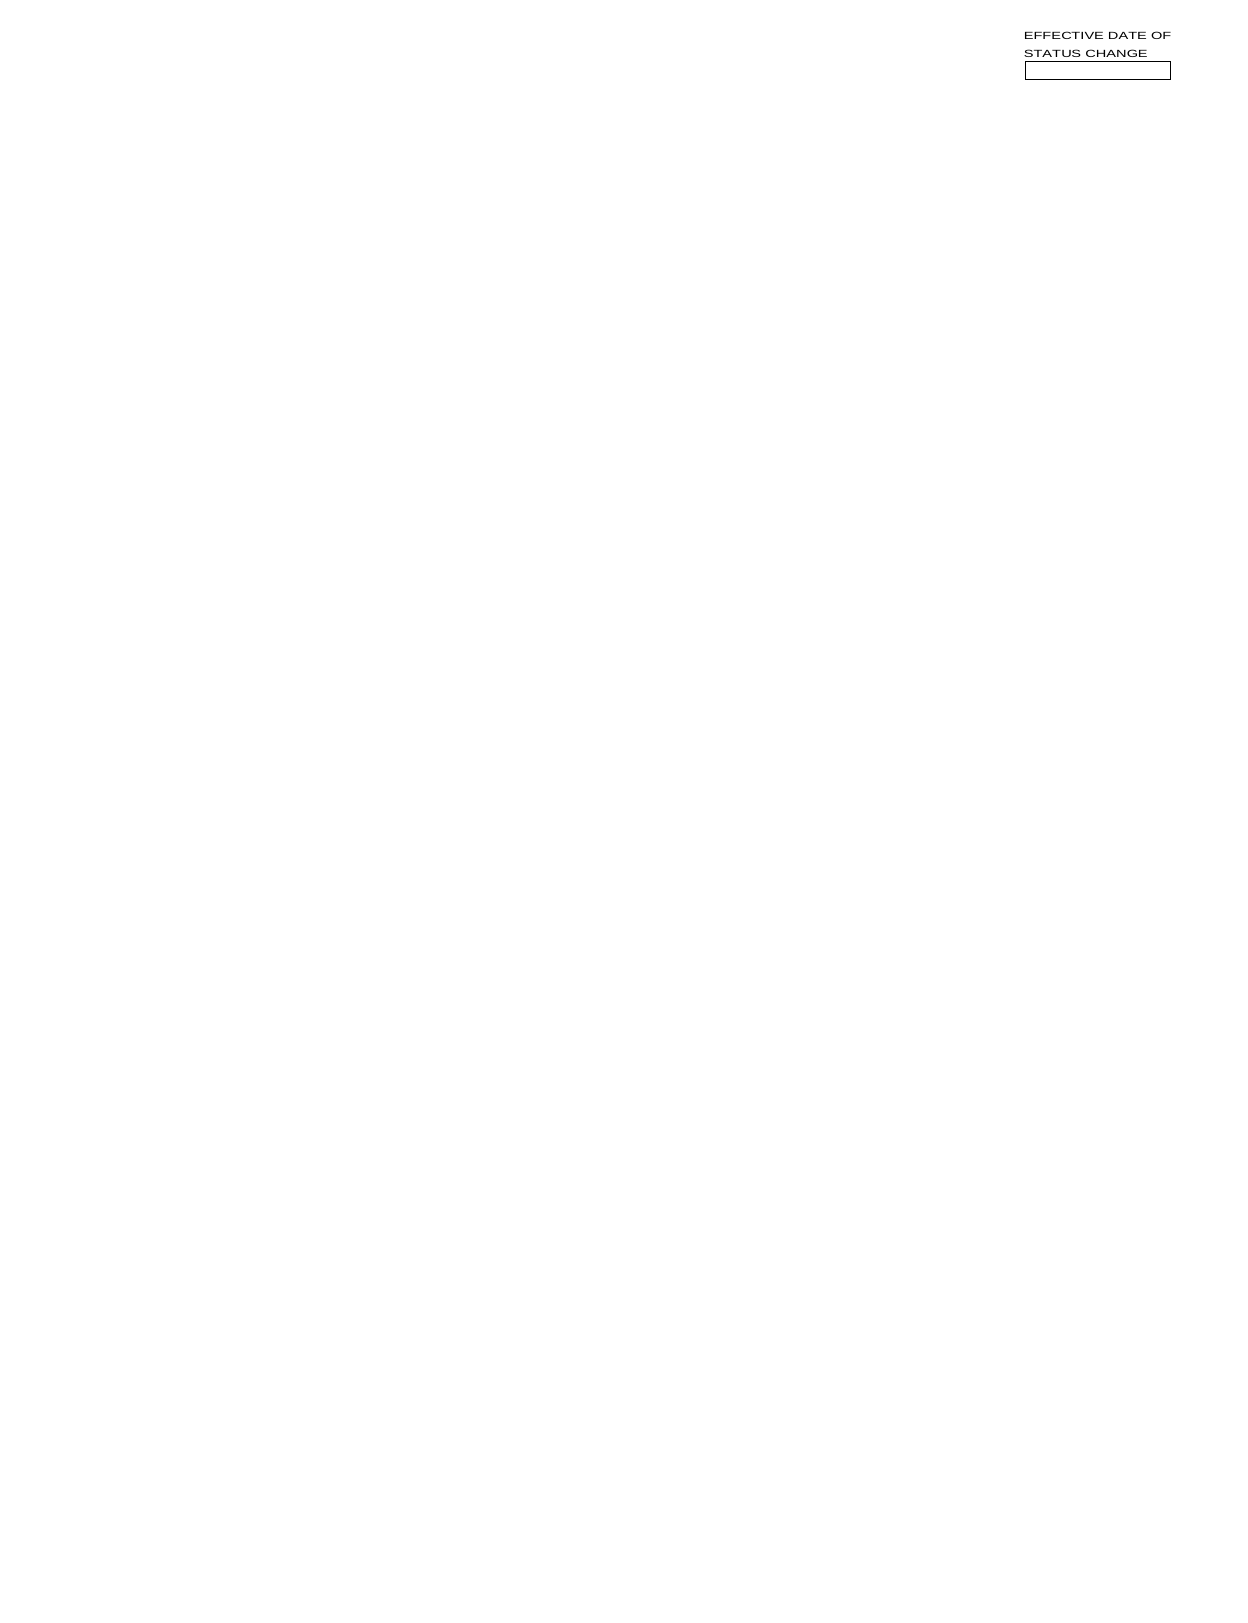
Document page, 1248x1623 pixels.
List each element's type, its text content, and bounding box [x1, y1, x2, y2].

text EFFECTIVE DATE OF STATUS CHANGE [1024, 30, 1173, 60]
